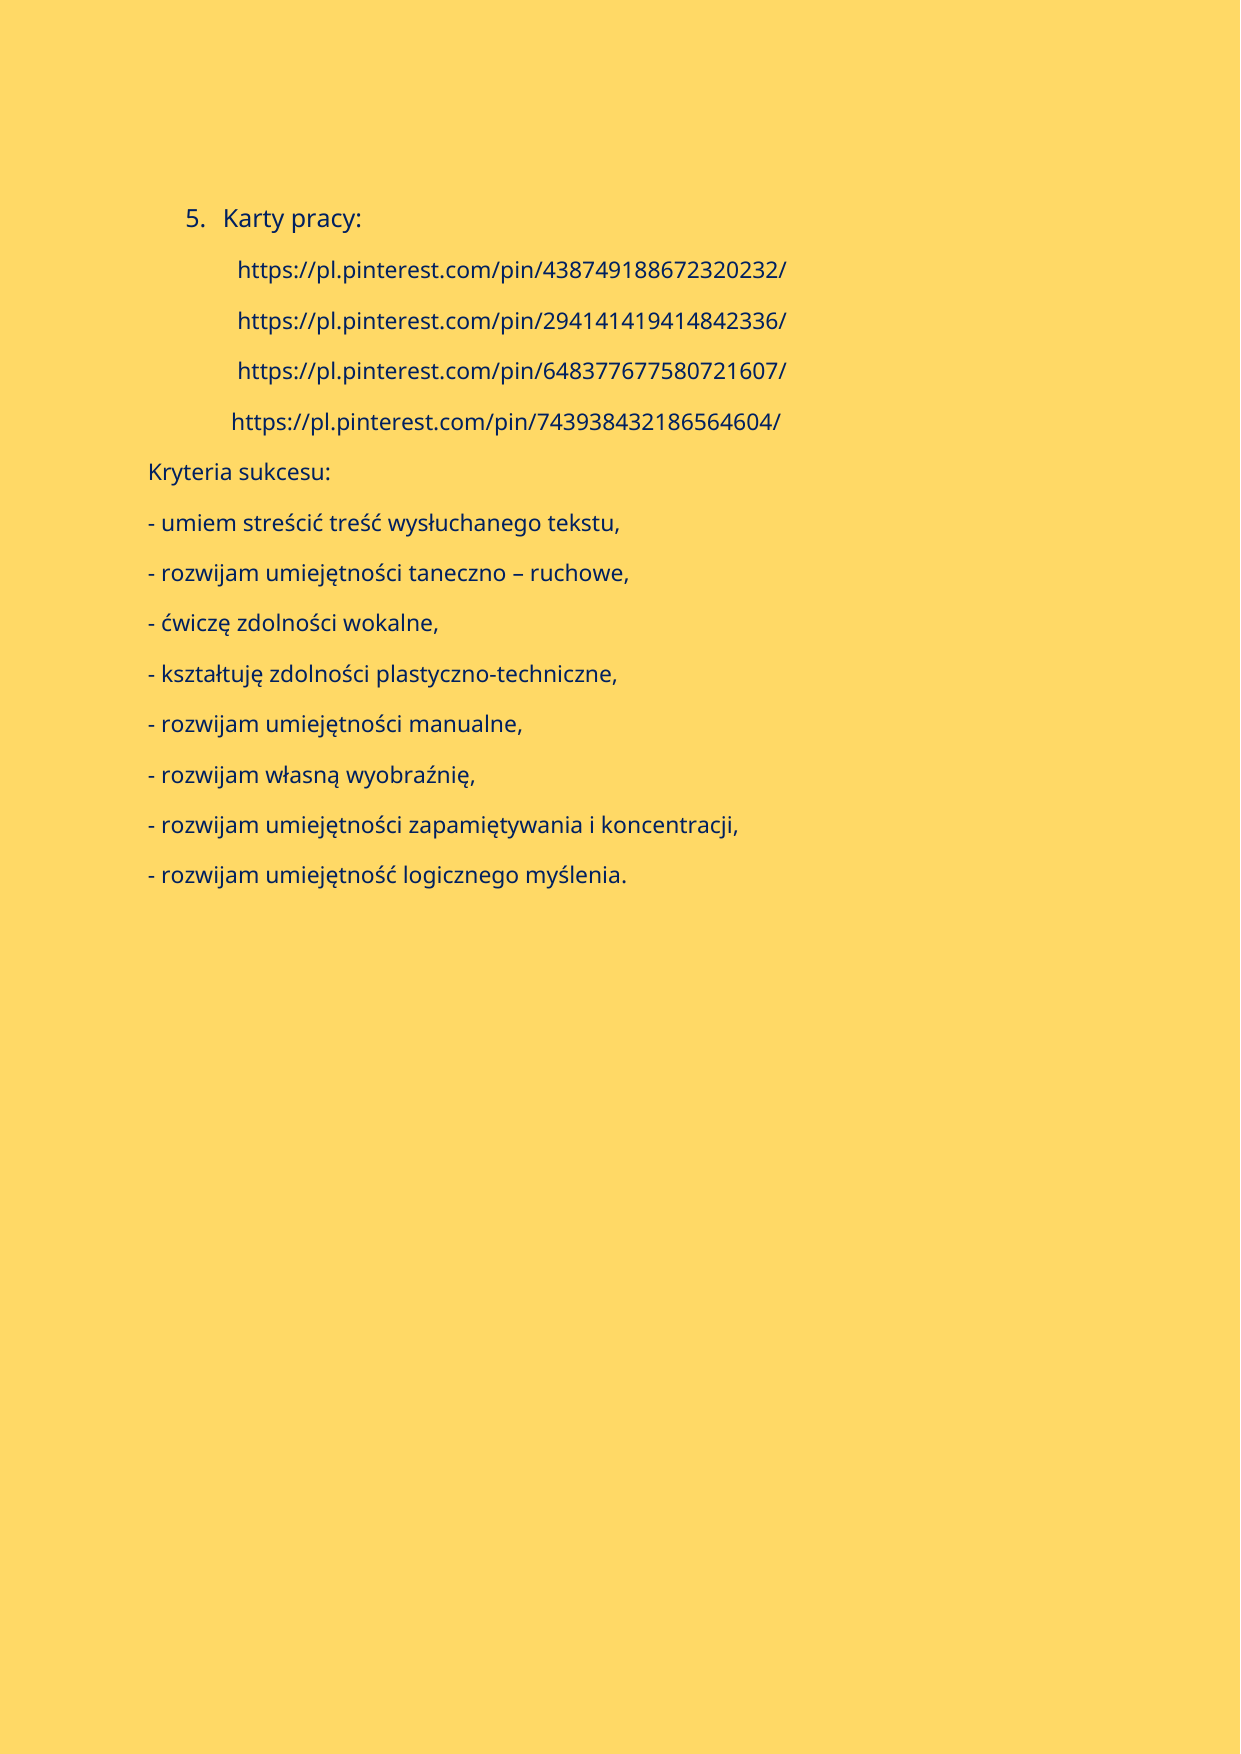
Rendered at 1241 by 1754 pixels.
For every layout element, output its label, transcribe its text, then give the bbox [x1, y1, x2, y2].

text https://pl.pinterest.com/pin/438749188672320232/ [148, 254, 1093, 286]
list Karty pracy: [185, 201, 1093, 235]
text - ćwiczę zdolności wokalne, [148, 607, 1093, 639]
text - umiem streścić treść wysłuchanego tekstu, [148, 507, 1093, 538]
text https://pl.pinterest.com/pin/743938432186564604/ [148, 406, 1093, 437]
text Kryteria sukcesu: [148, 456, 1093, 487]
text - rozwijam umiejętności taneczno – ruchowe, [148, 557, 1093, 588]
text - rozwijam własną wyobraźnię, [148, 759, 1093, 790]
text - rozwijam umiejętności zapamiętywania i koncentracji, [148, 809, 1093, 840]
text - kształtuję zdolności plastyczno-techniczne, [148, 658, 1093, 689]
text https://pl.pinterest.com/pin/294141419414842336/ [148, 305, 1093, 336]
text - rozwijam umiejętności manualne, [148, 708, 1093, 739]
text - rozwijam umiejętność logicznego myślenia. [148, 859, 1093, 891]
text https://pl.pinterest.com/pin/648377677580721607/ [148, 355, 1093, 387]
